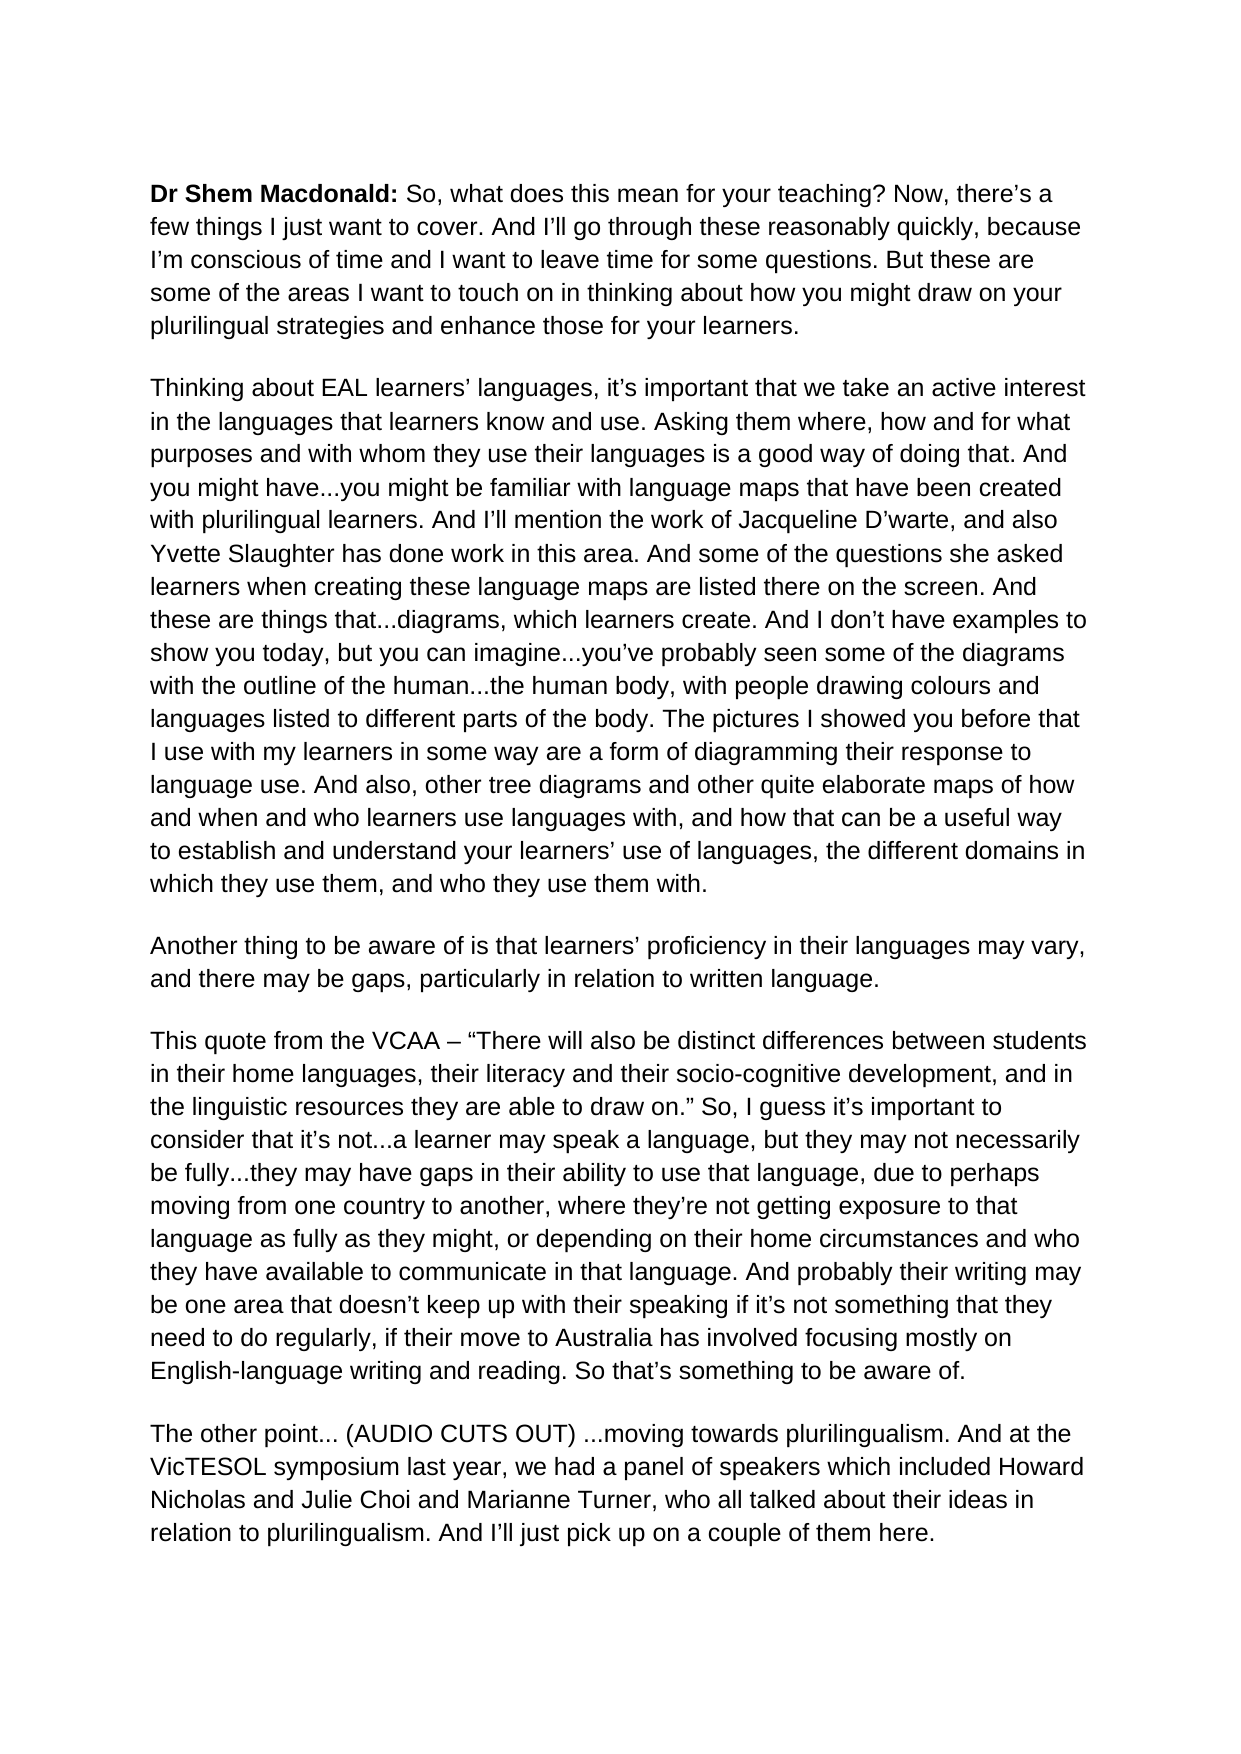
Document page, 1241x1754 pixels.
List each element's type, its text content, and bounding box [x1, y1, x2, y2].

text Thinking about EAL learners’ languages, it’s important that we take an active interest in the languages that learners know and use. Asking them where, how and for what purposes and with whom they use their languages is a good way of doing that. And you might have...you might be familiar with language maps that have been created with plurilingual learners. And I’ll mention the work of Jacqueline D’warte, and also Yvette Slaughter has done work in this area. And some of the questions she asked learners when creating these language maps are listed there on the screen. And these are things that...diagrams, which learners create. And I don’t have examples to show you today, but you can imagine...you’ve probably seen some of the diagrams with the outline of the human...the human body, with people drawing colours and languages listed to different parts of the body. The pictures I showed you before that I use with my learners in some way are a form of diagramming their response to language use. And also, other tree diagrams and other quite elaborate maps of how and when and who learners use languages with, and how that can be a useful way to establish and understand your learners’ use of languages, the different domains in which they use them, and who they use them with. [150, 373, 1090, 897]
text This quote from the VCAA – “There will also be distinct differences between students in their home languages, their literacy and their socio-cognitive development, and in the linguistic resources they are able to draw on.” So, I guess it’s important to consider that it’s not...a learner may speak a language, but they may not necessarily be fully...they may have gaps in their ability to use that language, due to perhaps moving from one country to another, where they’re not getting exposure to that language as fully as they might, or depending on their home circumstances and who they have available to communicate in that language. And probably their writing may be one area that doesn’t keep up with their speaking if it’s not something that they need to do regularly, if their move to Australia has involved focusing mostly on English-language writing and reading. So that’s something to be aware of. [150, 1026, 1090, 1385]
text Another thing to be aware of is that learners’ proficiency in their languages may vary, and there may be gaps, particularly in relation to written language. [150, 931, 1090, 993]
text The other point... (AUDIO CUTS OUT) ...moving towards plurilingualism. And at the VicTESOL symposium last year, we had a panel of speakers which included Howard Nicholas and Julie Choi and Marianne Turner, who all talked about their ideas in relation to plurilingualism. And I’ll just pick up on a couple of them here. [150, 1418, 1090, 1546]
text Dr Shem Macdonald: So, what does this mean for your teaching? Now, there’s a few things I just want to cover. And I’ll go through these reasonably quickly, because I’m conscious of time and I want to leave time for some questions. But these are some of the areas I want to touch on in thinking about how you might draw on your plurilingual strategies and enhance those for your learners. [150, 179, 1090, 340]
